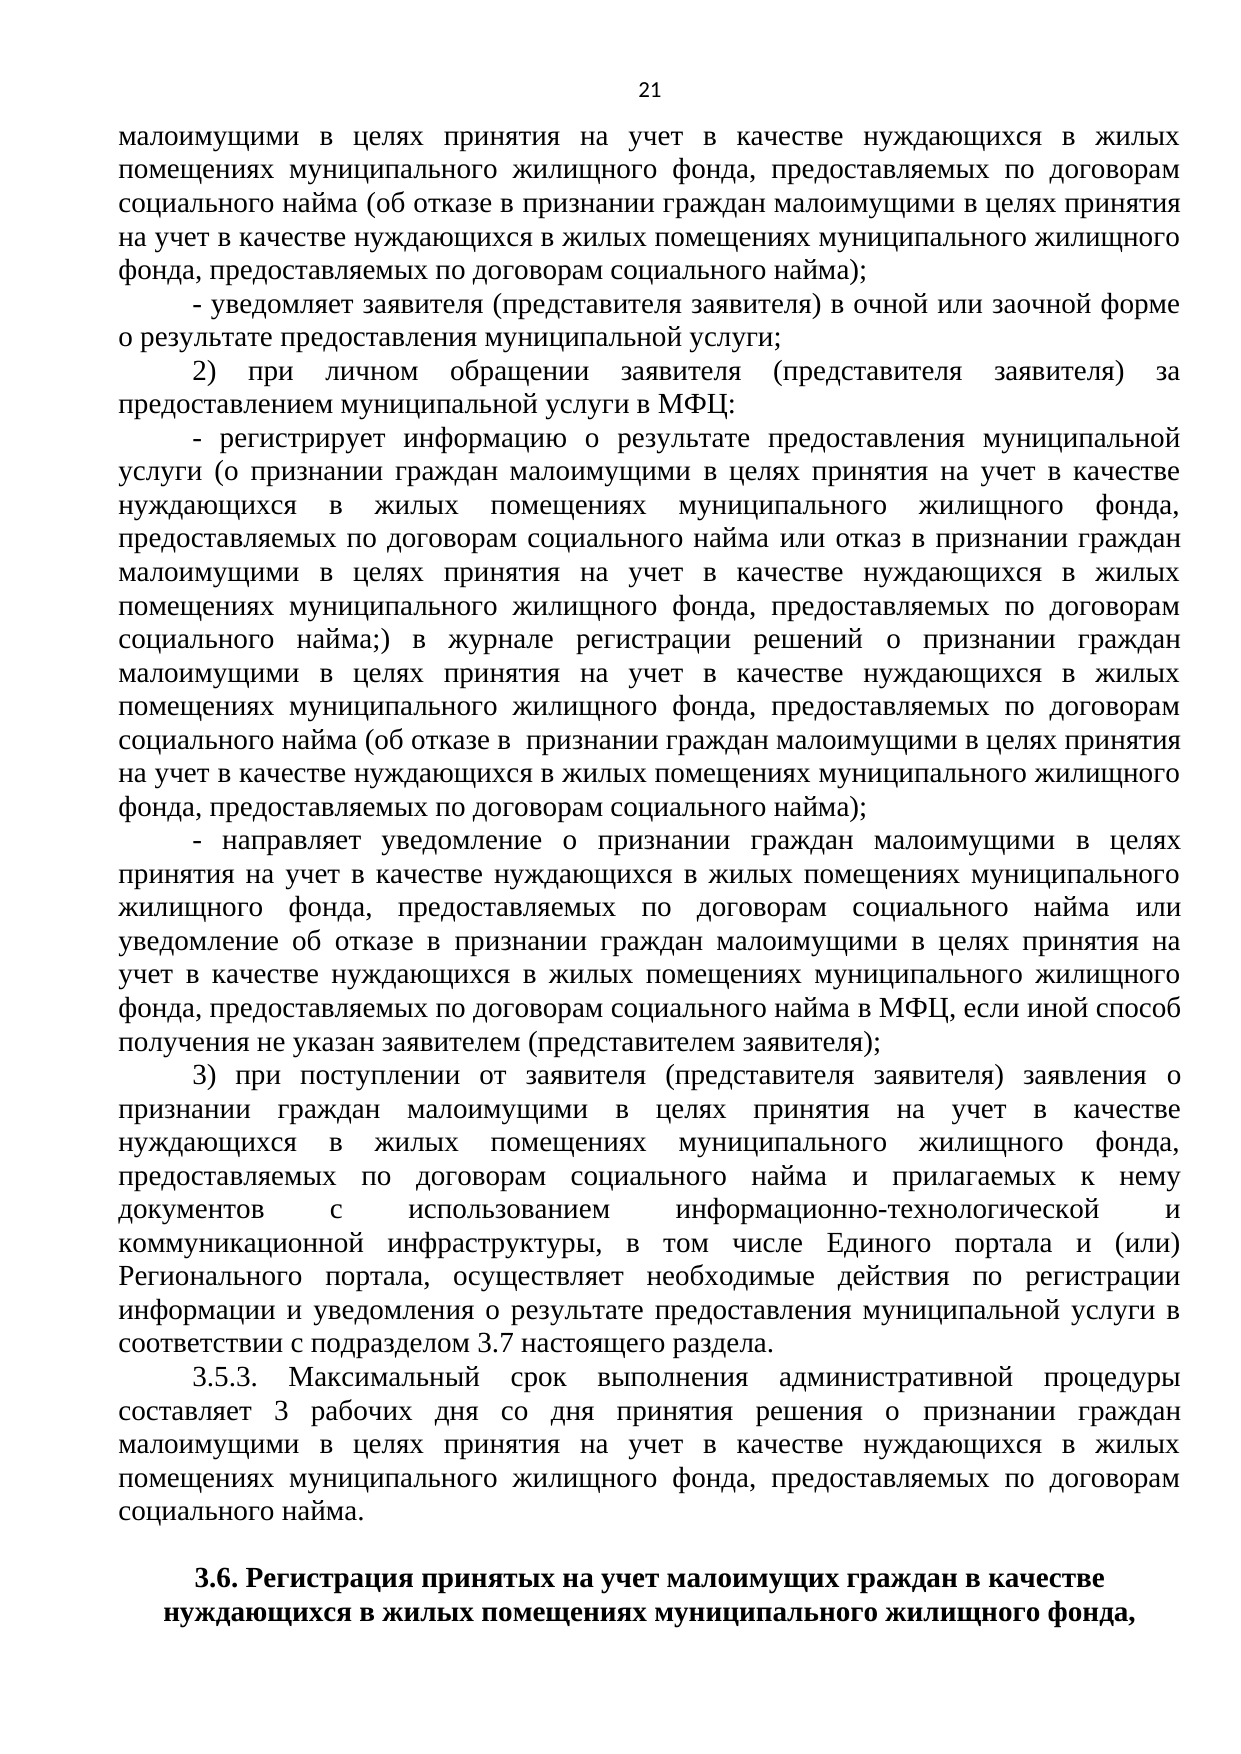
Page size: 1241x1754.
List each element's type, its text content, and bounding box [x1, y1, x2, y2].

text - направляет уведомление о признании граждан малоимущими в целях принятия на учет в качестве нуждающихся в жилых помещениях муниципального жилищного фонда, предоставляемых по договорам социального найма или уведомление об отказе в признании граждан малоимущими в целях принятия на учет в качестве нуждающихся в жилых помещениях муниципального жилищного фонда, предоставляемых по договорам социального найма в МФЦ, если иной способ получения не указан заявителем (представителем заявителя); [118, 822, 1181, 1057]
text 3) при поступлении от заявителя (представителя заявителя) заявления о признании граждан малоимущими в целях принятия на учет в качестве нуждающихся в жилых помещениях муниципального жилищного фонда, предоставляемых по договорам социального найма и прилагаемых к нему документов с использованием информационно-технологической и коммуникационной инфраструктуры, в том числе Единого портала и (или) Регионального портала, осуществляет необходимые действия по регистрации информации и уведомления о результате предоставления муниципальной услуги в соответствии с подразделом 3.7 настоящего раздела. [118, 1057, 1181, 1359]
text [118, 1560, 1181, 1627]
text - регистрирует информацию о результате предоставления муниципальной услуги (о признании граждан малоимущими в целях принятия на учет в качестве нуждающихся в жилых помещениях муниципального жилищного фонда, предоставляемых по договорам социального найма или отказ в признании граждан малоимущими в целях принятия на учет в качестве нуждающихся в жилых помещениях муниципального жилищного фонда, предоставляемых по договорам социального найма;) в журнале регистрации решений о признании граждан малоимущими в целях принятия на учет в качестве нуждающихся в жилых помещениях муниципального жилищного фонда, предоставляемых по договорам социального найма (об отказе в признании граждан малоимущими в целях принятия на учет в качестве нуждающихся в жилых помещениях муниципального жилищного фонда, предоставляемых по договорам социального найма); [118, 420, 1181, 822]
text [118, 118, 1181, 286]
text 3.5.3. Максимальный срок выполнения административной процедуры составляет 3 рабочих дня со дня принятия решения о признании граждан малоимущими в целях принятия на учет в качестве нуждающихся в жилых помещениях муниципального жилищного фонда, предоставляемых по договорам социального найма. [118, 1359, 1181, 1527]
text - уведомляет заявителя (представителя заявителя) в очной или заочной форме о результате предоставления муниципальной услуги; [118, 286, 1181, 353]
text 2) при личном обращении заявителя (представителя заявителя) за предоставлением муниципальной услуги в МФЦ: [118, 353, 1181, 420]
